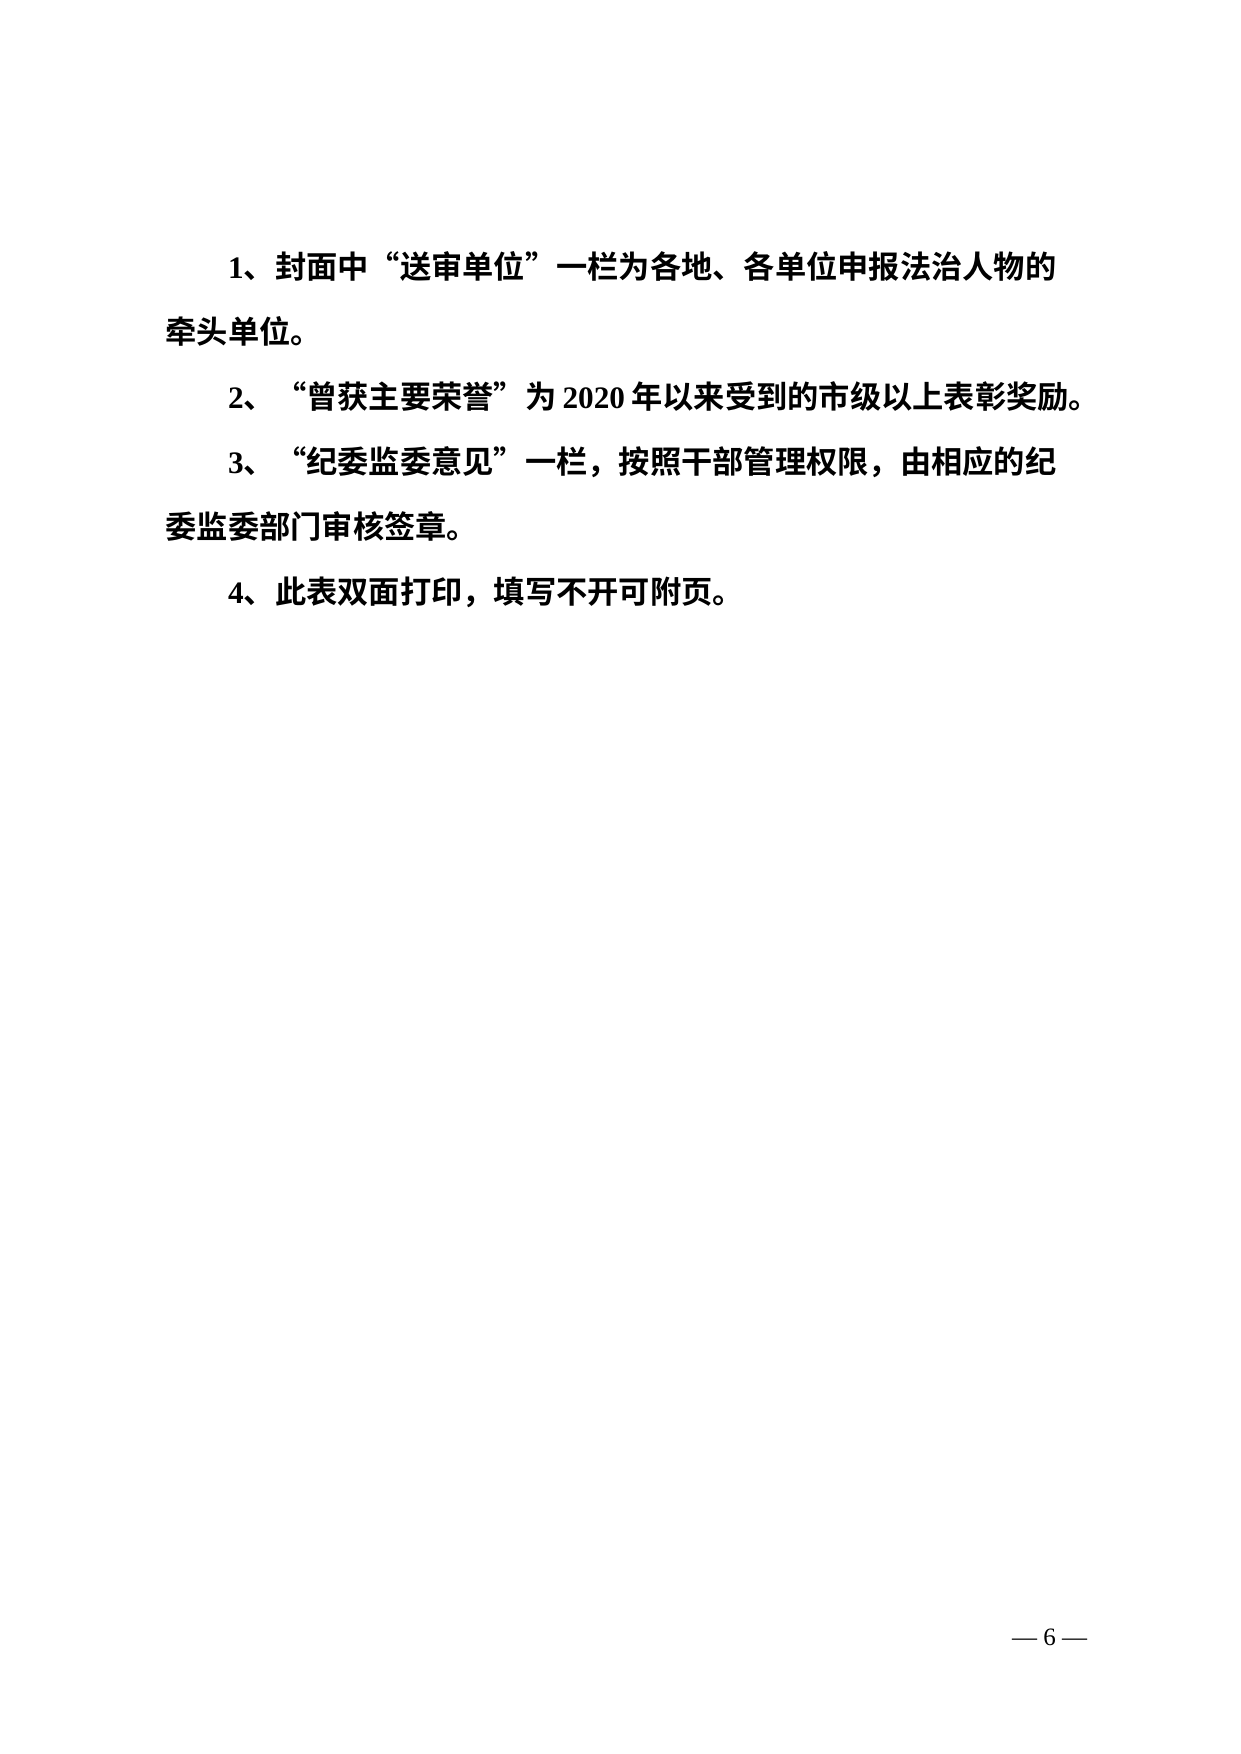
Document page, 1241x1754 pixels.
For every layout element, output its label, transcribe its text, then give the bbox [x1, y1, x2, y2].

text 1、封面中“送审单位”一栏为各地、各单位申报法治人物的牵头单位。 [165, 233, 1087, 363]
text 3、“纪委监委意见”一栏，按照干部管理权限，由相应的纪委监委部门审核签章。 [165, 428, 1087, 558]
text 4、此表双面打印，填写不开可附页。 [165, 558, 1087, 623]
text 2、“曾获主要荣誉”为2020年以来受到的市级以上表彰奖励。 [165, 363, 1087, 428]
